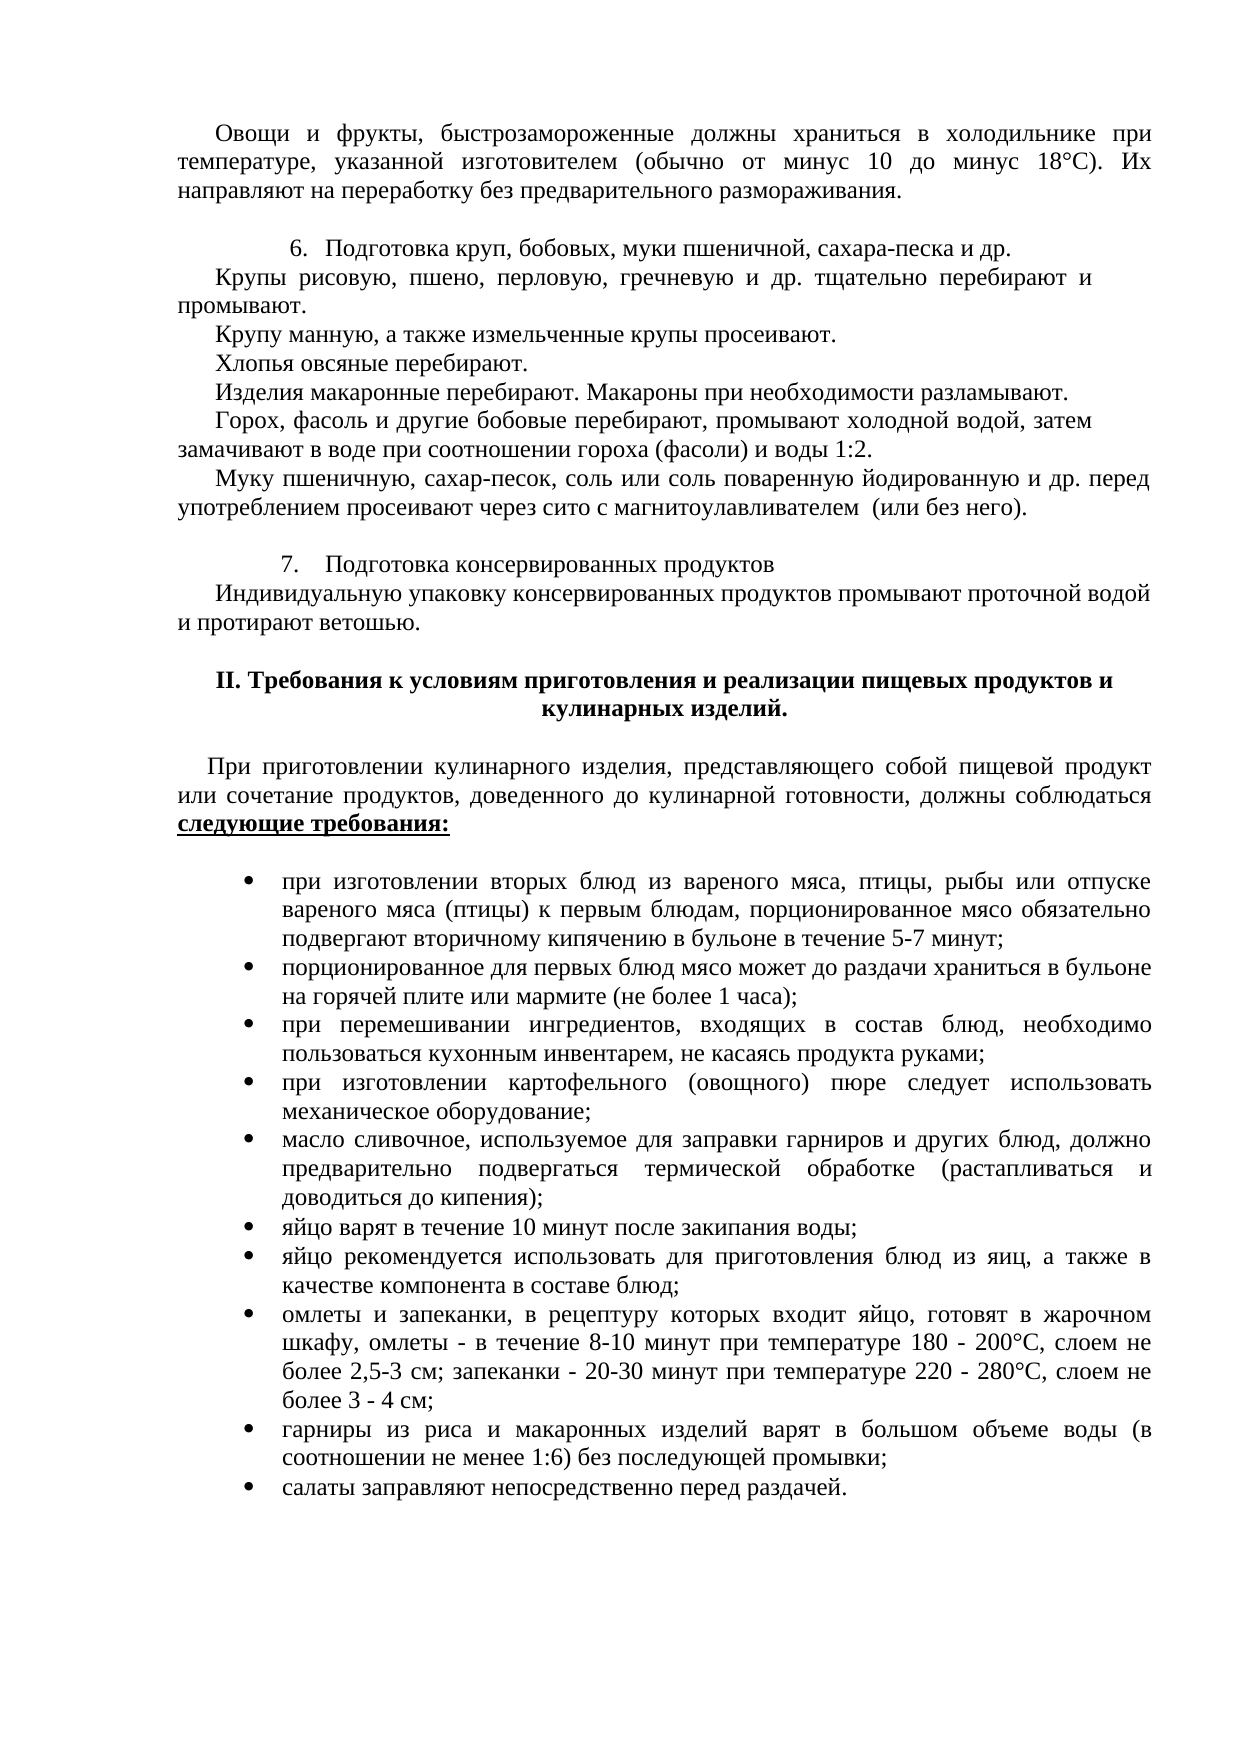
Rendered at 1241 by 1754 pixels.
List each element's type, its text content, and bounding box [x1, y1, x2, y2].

list при изготовлении вторых блюд из вареного мяса, птицы, рыбы или отпуске вареного мяса (птицы) к первым блюдам, порционированное мясо обязательно подвергают вторичному кипячению в бульоне в течение 5-7 минут; [244, 866, 1152, 952]
list масло сливочное, используемое для заправки гарниров и других блюд, должно предварительно подвергаться термической обработке (растапливаться и доводиться до кипения); [244, 1124, 1152, 1211]
list яйцо варят в течение 10 минут после закипания воды; [244, 1211, 1165, 1241]
list при перемешивании ингредиентов, входящих в состав блюд, необходимо пользоваться кухонным инвентарем, не касаясь продукта руками; [244, 1009, 1152, 1067]
list Подготовка круп, бобовых, муки пшеничной, сахара-песка и др. [289, 233, 1165, 262]
subtitle Требования к условиям приготовления и реализации пищевых продуктов и кулинарных изделий. [215, 665, 1114, 722]
list Подготовка консервированных продуктов [280, 549, 1165, 578]
text Крупы рисовую, пшено, перловую, гречневую и др. тщательно перебирают и промывают. [177, 262, 1165, 319]
text Муку пшеничную, сахар-песок, соль или соль поваренную йодированную и др. перед употреблением просеивают через сито с магнитоулавливателем (или без него). [177, 463, 1165, 520]
text Овощи и фрукты, быстрозамороженные должны храниться в холодильнике при температуре, указанной изготовителем (обычно от минус 10 до минус 18°С). Их направляют на переработку без предварительного размораживания. [177, 118, 1152, 204]
list порционированное для первых блюд мясо может до раздачи храниться в бульоне на горячей плите или мармите (не более 1 часа); [244, 952, 1152, 1009]
text Горох, фасоль и другие бобовые перебирают, промывают холодной водой, затем замачивают в воде при соотношении гороха (фасоли) и воды 1:2. [177, 405, 1165, 463]
text Индивидуальную упаковку консервированных продуктов промывают проточной водой и протирают ветошью. [177, 578, 1152, 635]
list омлеты и запеканки, в рецептуру которых входит яйцо, готовят в жарочном шкафу, омлеты - в течение 8-10 минут при температуре 180 - 200°С, слоем не более 2,5-3 см; запеканки - 20-30 минут при температуре 220 - 280°С, слоем не более 3 - 4 см; [244, 1299, 1152, 1414]
list при изготовлении картофельного (овощного) пюре следует использовать механическое оборудование; [244, 1067, 1152, 1124]
text Крупу манную, а также измельченные крупы просеивают. Хлопья овсяные перебирают. [215, 319, 838, 377]
list гарниры из риса и макаронных изделий варят в большом объеме воды (в соотношении не менее 1:6) без последующей промывки; [244, 1414, 1152, 1471]
text При приготовлении кулинарного изделия, представляющего собой пищевой продукт или сочетание продуктов, доведенного до кулинарной готовности, должны соблюдаться следующие требования: [177, 751, 1152, 837]
list яйцо рекомендуется использовать для приготовления блюд из яиц, а также в качестве компонента в составе блюд; [244, 1241, 1152, 1299]
list салаты заправляют непосредственно перед раздачей. [244, 1471, 1165, 1502]
text Изделия макаронные перебирают. Макароны при необходимости разламывают. [215, 377, 1165, 405]
